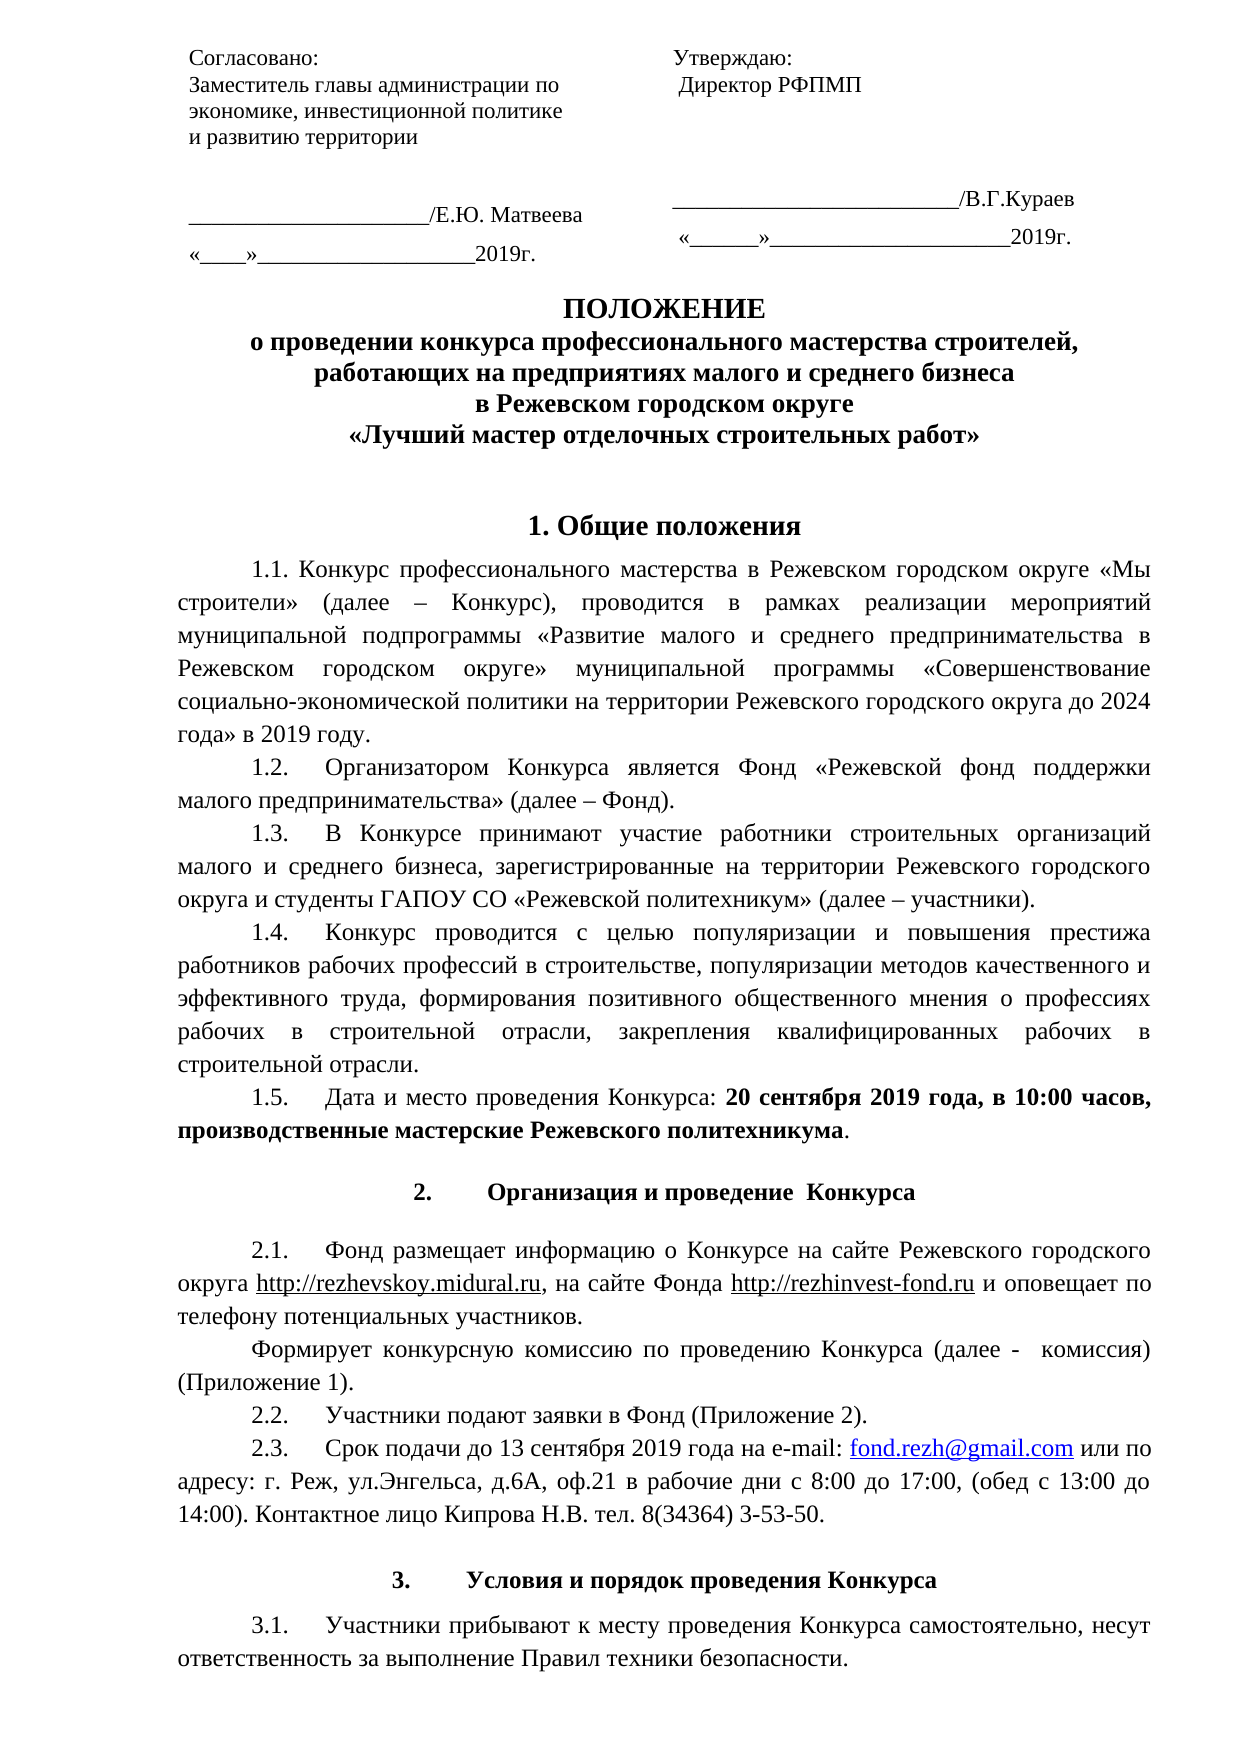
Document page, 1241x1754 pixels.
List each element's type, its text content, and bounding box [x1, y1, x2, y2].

text 1.2. Организатором Конкурса является Фонд «Режевской фонд поддержки малого предпринимательства» (далее – Фонд). [177, 752, 1152, 814]
text в Режевском городском округе [177, 387, 1152, 418]
text «Лучший мастер отделочных строительных работ» [177, 418, 1152, 449]
table_header Согласовано: Заместитель главы администрации по экономике, инвестиционной политике и развитию территории _____________________/Е.Ю. Матвеева «____»___________________2019г. [177, 44, 661, 266]
list В Конкурсе принимают участие работники строительных организаций малого и среднего бизнеса, зарегистрированные на территории Режевского городского округа и студенты ГАПОУ СО «Режевской политехникум» (далее – участники). [177, 818, 1152, 913]
list Дата и место проведения Конкурса: 20 сентября 2019 года, в 10:00 часов, производственные мастерские Режевского политехникума. [177, 1082, 1152, 1144]
text ПОЛОЖЕНИЕ [177, 291, 1152, 325]
table_header Утверждаю: Директор РФПМП _________________________/В.Г.Кураев «______»_____________________2019г. [661, 44, 1152, 266]
list Участники прибывают к месту проведения Конкурса самостоятельно, несут ответственность за выполнение Правил техники безопасности. [177, 1610, 1152, 1672]
text работающих на предприятиях малого и среднего бизнеса [177, 356, 1152, 387]
list Условия и порядок проведения Конкурса [177, 1565, 1152, 1594]
text 1. Общие положения [177, 508, 1152, 542]
list Участники подают заявки в Фонд (Приложение 2). [177, 1400, 1152, 1428]
text 1.1. Конкурс профессионального мастерства в Режевском городском округе «Мы строители» (далее – Конкурс), проводится в рамках реализации мероприятий муниципальной подпрограммы «Развитие малого и среднего предпринимательства в Режевском городском округе» муниципальной программы «Совершенствование социально-экономической политики на территории Режевского городского округа до 2024 года» в 2019 году. [177, 554, 1152, 748]
list Конкурс проводится с целью популяризации и повышения престижа работников рабочих профессий в строительстве, популяризации методов качественного и эффективного труда, формирования позитивного общественного мнения о профессиях рабочих в строительной отрасли, закрепления квалифицированных рабочих в строительной отрасли. [177, 917, 1152, 1078]
text Формирует конкурсную комиссию по проведению Конкурса (далее - комиссия) (Приложение 1). [177, 1334, 1152, 1396]
list Организация и проведение Конкурса [177, 1177, 1152, 1206]
list Фонд размещает информацию о Конкурсе на сайте Режевского городского округа http://rezhevskoy.midural.ru, на сайте Фонда http://rezhinvest-fond.ru и оповещает по телефону потенциальных участников. [177, 1235, 1152, 1329]
list Срок подачи до 13 сентября 2019 года на e-mail: fond.rezh@gmail.com или по адресу: г. Реж, ул.Энгельса, д.6А, оф.21 в рабочие дни с 8:00 до 17:00, (обед с 13:00 до 14:00). Контактное лицо Кипрова Н.В. тел. 8(34364) 3-53-50. [177, 1433, 1152, 1528]
text о проведении конкурса профессионального мастерства строителей, [177, 325, 1152, 356]
